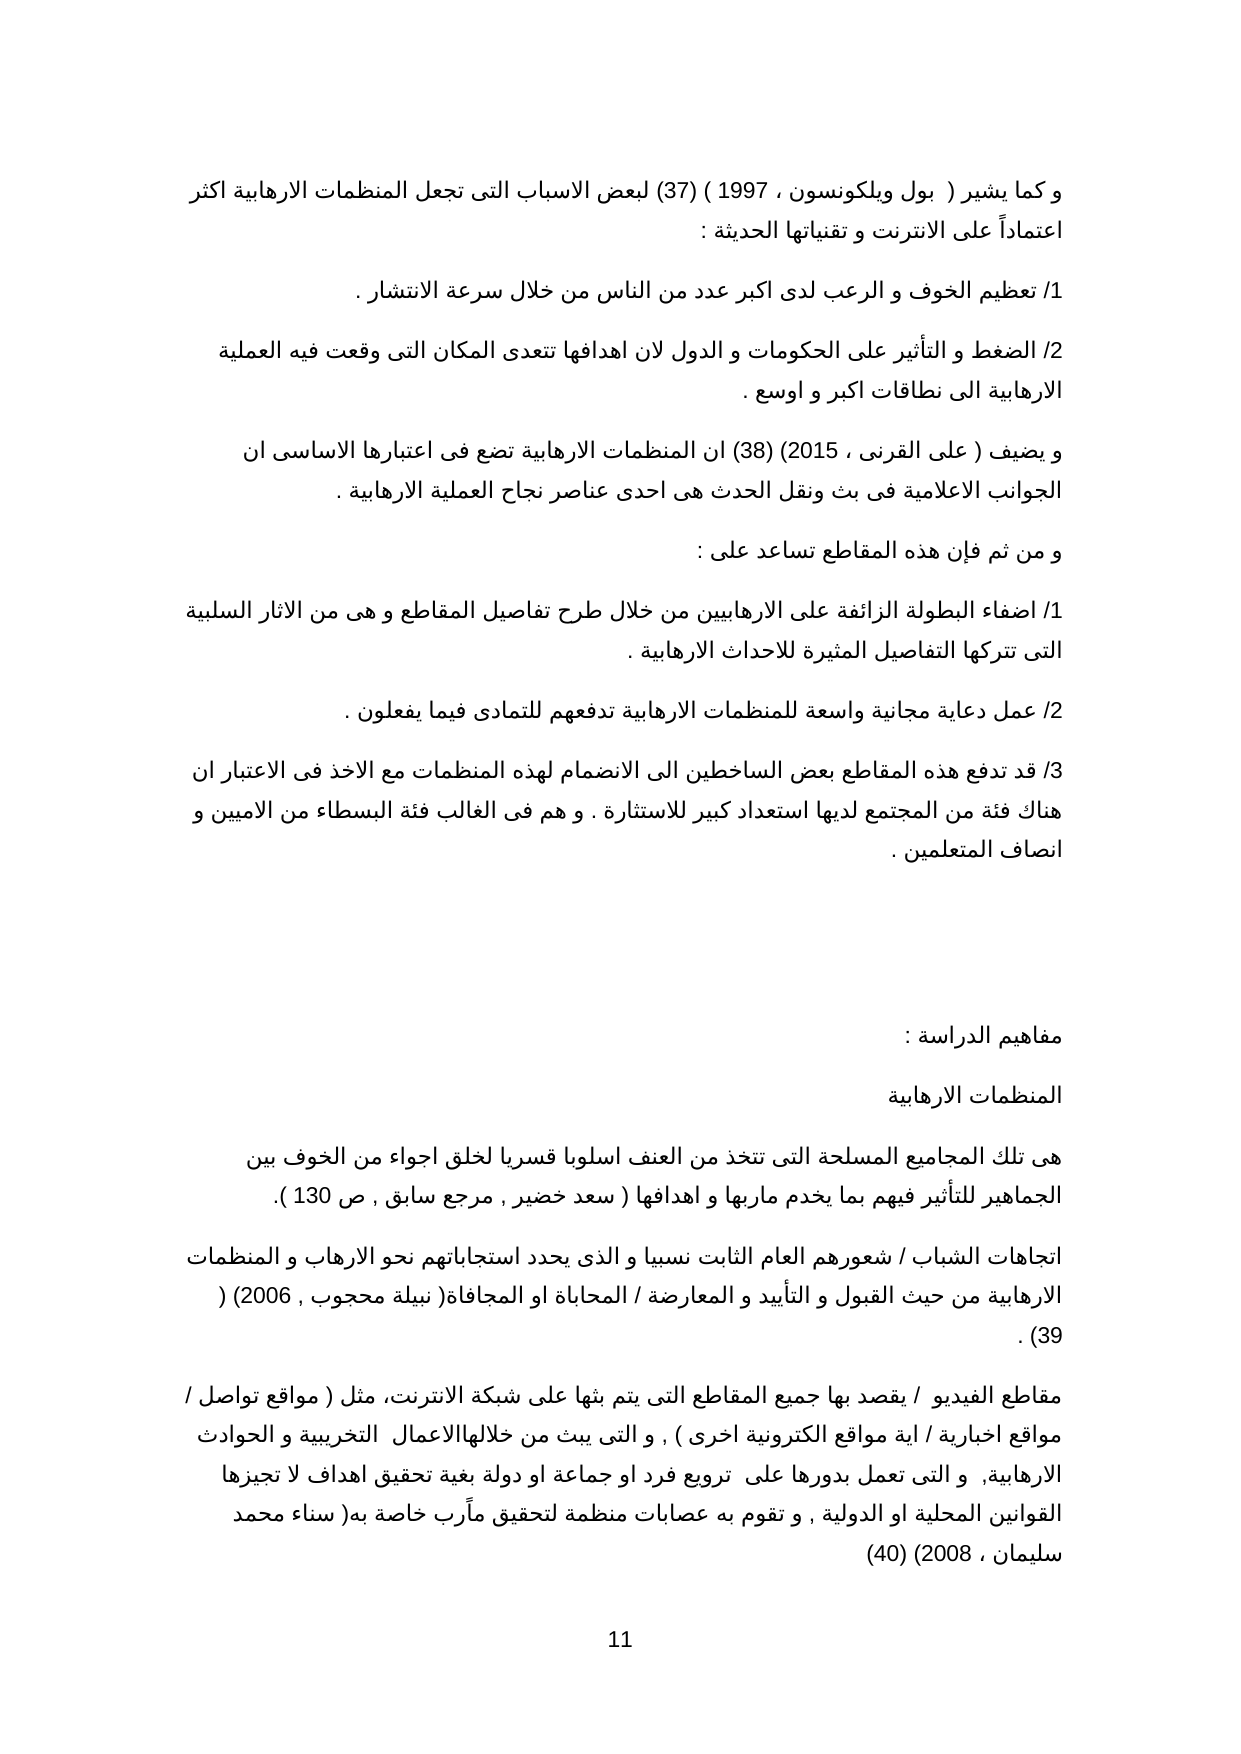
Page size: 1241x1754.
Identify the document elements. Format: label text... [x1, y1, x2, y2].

text 1/ تعظيم الخوف و الرعب لدى اكبر عدد من الناس من خلال سرعة الانتشار . [177, 277, 1063, 303]
text هى تلك المجاميع المسلحة التى تتخذ من العنف اسلوبا قسريا لخلق اجواء من الخوف بين الجماهير للتأثير فيهم بما يخدم ماربها و اهدافها ( سعد خضير , مرجع سابق , ص 130 ). [177, 1143, 1063, 1209]
text مقاطع الفيديو / يقصد بها جميع المقاطع التى يتم بثها على شبكة الانترنت، مثل ( مواقع تواصل / مواقع اخبارية / اية مواقع الكترونية اخرى ) , و التى يبث من خلالهاالاعمال التخريبية و الحوادث الارهابية, و التى تعمل بدورها على ترويع فرد او جماعة او دولة بغية تحقيق اهداف لا تجيزها القوانين المحلية او الدولية , و تقوم به عصابات منظمة لتحقيق ماًرب خاصة به( سناء محمد سليمان ، 2008) (40) [177, 1382, 1063, 1566]
text 1/ اضفاء البطولة الزائفة على الارهابيين من خلال طرح تفاصيل المقاطع و هى من الاثار السلبية التى تتركها التفاصيل المثيرة للاحداث الارهابية . [177, 597, 1063, 663]
text مفاهيم الدراسة : [177, 1022, 1063, 1048]
text 2/ عمل دعاية مجانية واسعة للمنظمات الارهابية تدفعهم للتمادى فيما يفعلون . [177, 697, 1063, 723]
text و كما يشير ( بول ويلكونسون ، 1997 ) (37) لبعض الاسباب التى تجعل المنظمات الارهابية اكثر اعتماداً على الانترنت و تقنياتها الحديثة : [177, 177, 1063, 243]
text المنظمات الارهابية [177, 1082, 1063, 1109]
text 3/ قد تدفع هذه المقاطع بعض الساخطين الى الانضمام لهذه المنظمات مع الاخذ فى الاعتبار ان هناك فئة من المجتمع لديها استعداد كبير للاستثارة . و هم فى الغالب فئة البسطاء من الاميين و انصاف المتعلمين . [177, 757, 1063, 863]
text و من ثم فإن هذه المقاطع تساعد على : [177, 537, 1063, 563]
text و يضيف ( على القرنى ، 2015) (38) ان المنظمات الارهابية تضع فى اعتبارها الاساسى ان الجوانب الاعلامية فى بث ونقل الحدث هى احدى عناصر نجاح العملية الارهابية . [177, 437, 1063, 503]
text اتجاهات الشباب / شعورهم العام الثابت نسبيا و الذى يحدد استجاباتهم نحو الارهاب و المنظمات الارهابية من حيث القبول و التأييد و المعارضة / المحاباة او المجافاة( نبيلة محجوب , 2006) (39) . [177, 1243, 1063, 1348]
text 2/ الضغط و التأثير على الحكومات و الدول لان اهدافها تتعدى المكان التى وقعت فيه العملية الارهابية الى نطاقات اكبر و اوسع . [177, 337, 1063, 403]
